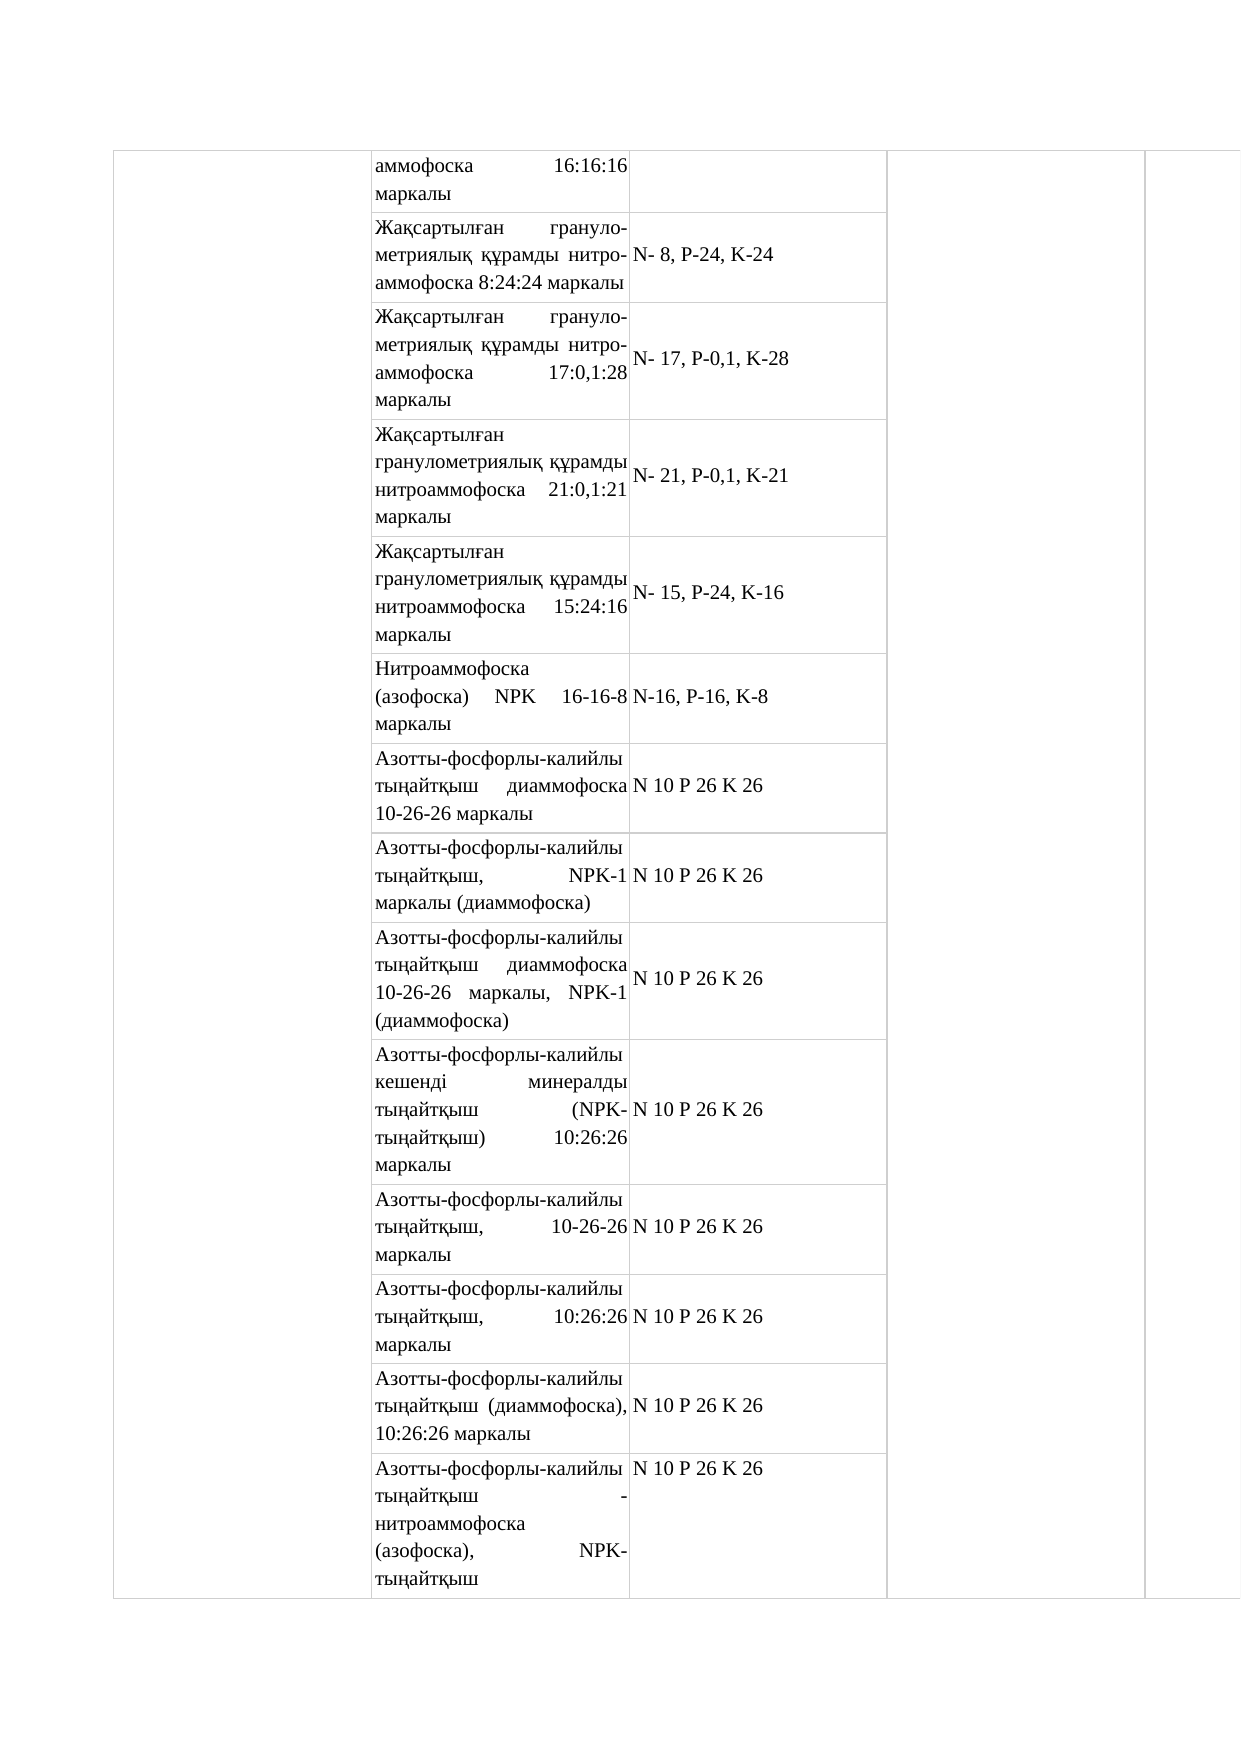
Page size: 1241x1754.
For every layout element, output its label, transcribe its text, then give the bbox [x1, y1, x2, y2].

table_cell N-16, P-16, K-8 [630, 654, 886, 743]
table_cell Жақсартылған грануло-метриялық құрамды нитро-аммофоска 8:24:24 маркалы [372, 213, 629, 302]
table_cell N 10 P 26 K 26 [630, 1454, 886, 1597]
table_cell Нитроаммофоска (азофоска) NPK 16-16-8 маркалы [372, 654, 629, 743]
table_cell Азотты-фосфорлы-калийлы тыңайтқыш, NPK-1 маркалы (диаммофоска) [372, 834, 629, 922]
table_cell N 10 P 26 K 26 [630, 1364, 886, 1453]
table_cell Азотты-фосфорлы-калийлы тыңайтқыш, 10:26:26 маркалы [372, 1275, 629, 1363]
table_cell Азотты-фосфорлы-калийлы тыңайтқыш диаммофоска 10-26-26 маркалы, NPK-1 (диаммофоска) [372, 923, 629, 1039]
table_cell Азотты-фосфорлы-калийлы тыңайтқыш диаммофоска 10-26-26 маркалы [372, 744, 629, 832]
table_cell N- 15, P-24, K-16 [630, 537, 886, 653]
table_cell N 10 P 26 K 26 [630, 1185, 886, 1273]
table_cell N 10 P 26 K 26 [630, 1040, 886, 1184]
table_cell Жақсартылған гранулометриялық құрамды нитроаммофоска 15:24:16 маркалы [372, 537, 629, 653]
table_cell N- 17, P-0,1, K-28 [630, 303, 886, 419]
table_cell Жақсартылған гранулометриялық құрамды нитроаммофоска 21:0,1:21 маркалы [372, 420, 629, 536]
table_cell N 10 P 26 K 26 [630, 1275, 886, 1363]
table_cell Азотты-фосфорлы-калийлы тыңайтқыш - нитроаммофоска (азофоска), NPK-тыңайтқыш [372, 1454, 629, 1597]
table_cell N- 21, P-0,1, K-21 [630, 420, 886, 536]
table_cell N- 8, P-24, K-24 [630, 213, 886, 302]
table_cell N 10 P 26 K 26 [630, 834, 886, 922]
table_cell Азотты-фосфорлы-калийлы кешенді минералды тыңайтқыш (NPK- тыңайтқыш) 10:26:26 маркалы [372, 1040, 629, 1184]
table_cell Азотты-фосфорлы-калийлы тыңайтқыш (диаммофоска), 10:26:26 маркалы [372, 1364, 629, 1453]
table_cell Жақсартылған грануло-метриялық құрамды нитро-аммофоска 17:0,1:28 маркалы [372, 303, 629, 419]
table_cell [372, 151, 629, 212]
table_cell N 10 P 26 K 26 [630, 744, 886, 832]
table_cell N 10 P 26 K 26 [630, 923, 886, 1039]
table_cell Азотты-фосфорлы-калийлы тыңайтқыш, 10-26-26 маркалы [372, 1185, 629, 1273]
